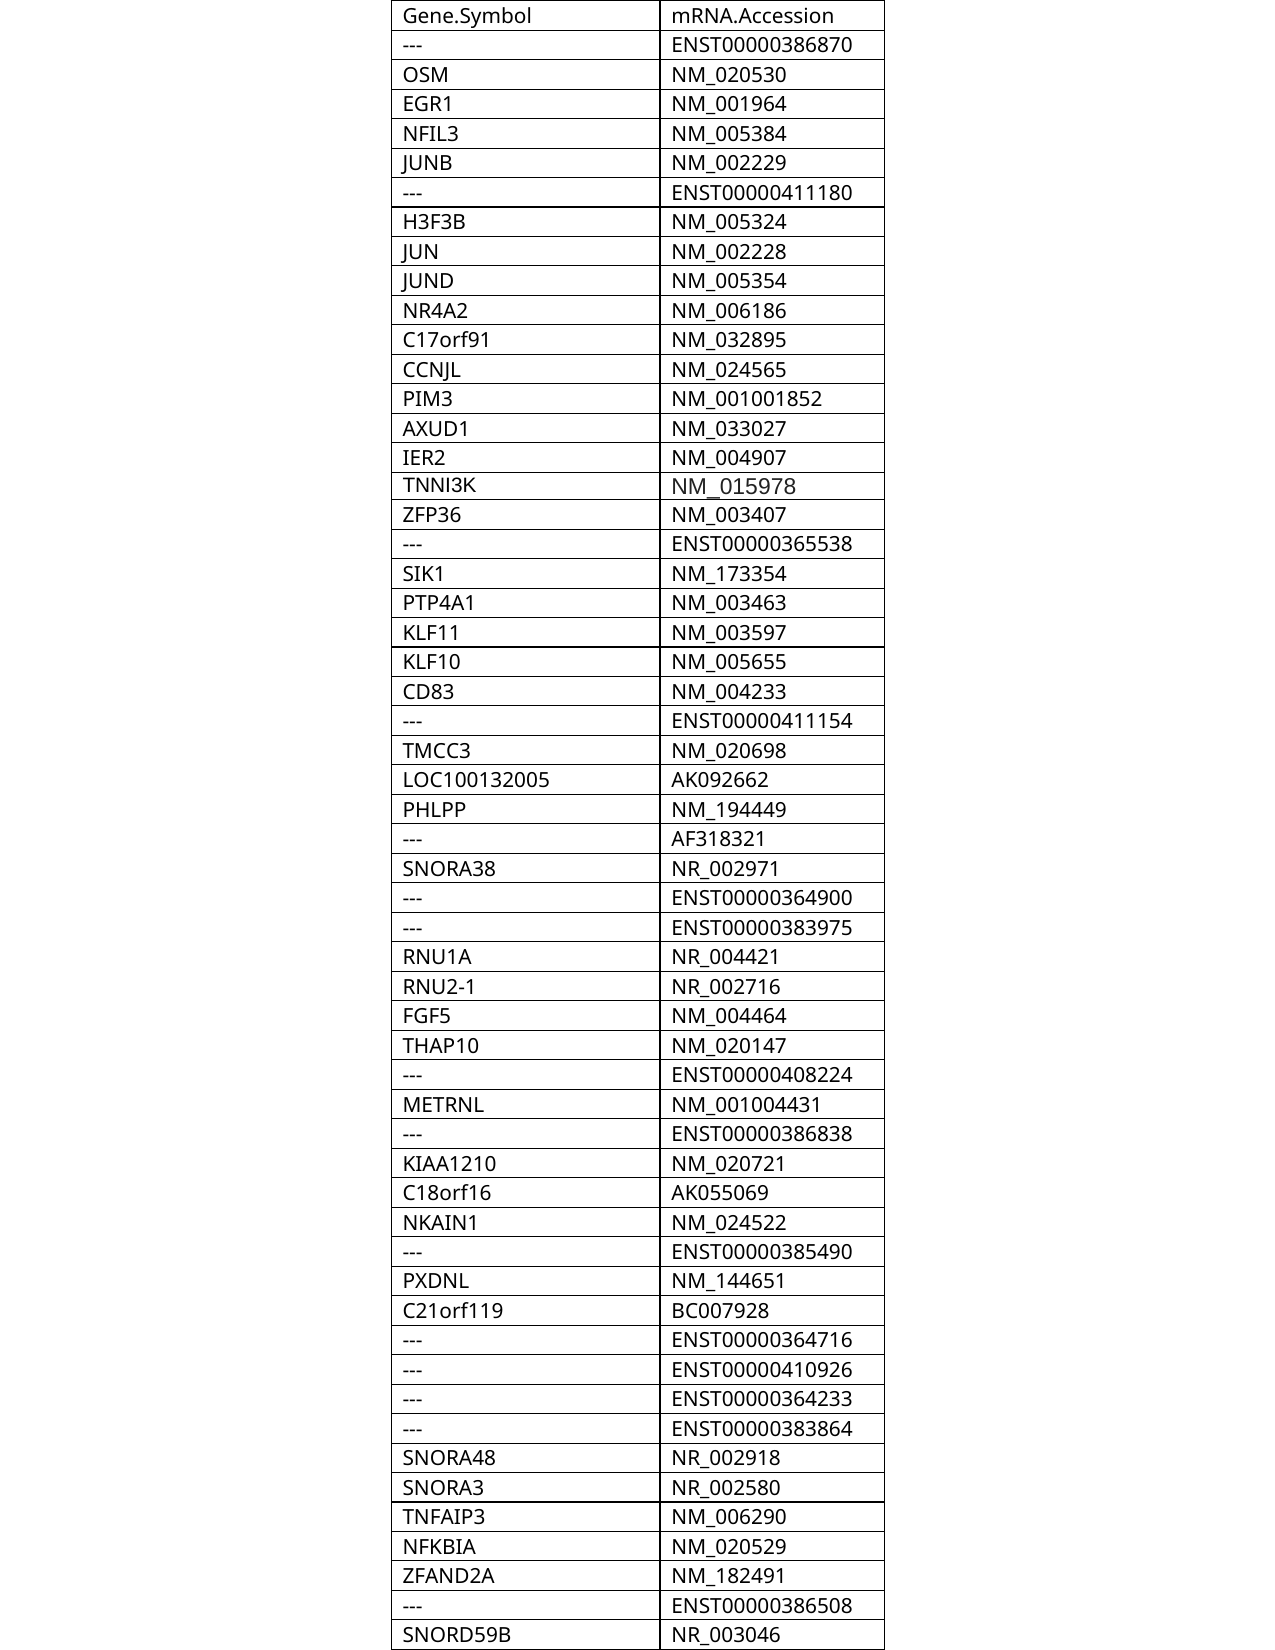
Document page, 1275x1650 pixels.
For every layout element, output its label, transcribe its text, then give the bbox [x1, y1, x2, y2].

table_cell ENST00000386508 [661, 1591, 884, 1619]
table_cell --- [392, 178, 659, 206]
table_cell SNORD59B [392, 1620, 659, 1649]
table_cell TNFAIP3 [392, 1503, 659, 1531]
table_cell KLF11 [392, 618, 659, 646]
table_cell NM_020721 [661, 1149, 884, 1177]
table_cell CCNJL [392, 355, 659, 383]
table_cell --- [392, 1237, 659, 1266]
table_cell NM_020147 [661, 1031, 884, 1059]
table_cell C21orf119 [392, 1296, 659, 1324]
table_cell PTP4A1 [392, 589, 659, 617]
table_cell AK055069 [661, 1178, 884, 1207]
table_header Gene.Symbol [392, 1, 659, 29]
table_cell NM_020529 [661, 1532, 884, 1560]
table_cell IER2 [392, 443, 659, 472]
table_cell AF318321 [661, 824, 884, 853]
table_cell C18orf16 [392, 1178, 659, 1207]
table_cell NM_024565 [661, 355, 884, 383]
table_cell NM_004907 [661, 443, 884, 472]
table_cell --- [392, 913, 659, 941]
table_cell SNORA3 [392, 1473, 659, 1501]
table_cell ZFP36 [392, 500, 659, 528]
table_cell NM_001964 [661, 90, 884, 118]
table_cell NR_002918 [661, 1444, 884, 1472]
table_cell NR_003046 [661, 1620, 884, 1649]
table_cell NM_006186 [661, 296, 884, 324]
table_cell EGR1 [392, 90, 659, 118]
table_cell NM_002229 [661, 149, 884, 177]
table_cell NM_033027 [661, 414, 884, 442]
table_cell BC007928 [661, 1296, 884, 1324]
table_cell RNU1A [392, 942, 659, 971]
table_cell TNNI3K [392, 473, 659, 499]
table_cell NFIL3 [392, 119, 659, 147]
table_cell C17orf91 [392, 325, 659, 354]
table_cell NM_005354 [661, 266, 884, 295]
table_cell NM_024522 [661, 1208, 884, 1236]
table_cell AXUD1 [392, 414, 659, 442]
table_cell ENST00000386838 [661, 1119, 884, 1148]
table_cell JUN [392, 237, 659, 265]
table_cell FGF5 [392, 1001, 659, 1030]
table_cell NM_020530 [661, 60, 884, 88]
table_cell ENST00000410926 [661, 1355, 884, 1383]
table_cell --- [392, 1119, 659, 1148]
table_cell --- [392, 883, 659, 912]
table_cell NM_003407 [661, 500, 884, 528]
table_cell ENST00000365538 [661, 530, 884, 558]
table_cell ZFAND2A [392, 1561, 659, 1590]
table_cell PHLPP [392, 795, 659, 823]
table_cell NFKBIA [392, 1532, 659, 1560]
table_cell ENST00000385490 [661, 1237, 884, 1266]
table_cell ENST00000364233 [661, 1385, 884, 1413]
table_cell NM_173354 [661, 559, 884, 587]
table_cell RNU2-1 [392, 972, 659, 1000]
table_cell JUND [392, 266, 659, 295]
table_cell NR_002971 [661, 854, 884, 882]
table_cell PIM3 [392, 384, 659, 413]
table_cell SNORA38 [392, 854, 659, 882]
table_cell NM_003463 [661, 589, 884, 617]
table_cell --- [392, 1326, 659, 1354]
table_cell PXDNL [392, 1267, 659, 1295]
table_cell NM_182491 [661, 1561, 884, 1590]
table_cell --- [392, 1385, 659, 1413]
table_cell NR_002580 [661, 1473, 884, 1501]
table_cell NM_020698 [661, 736, 884, 764]
table_cell NM_001001852 [661, 384, 884, 413]
table_cell THAP10 [392, 1031, 659, 1059]
table_cell NM_005384 [661, 119, 884, 147]
table_cell H3F3B [392, 208, 659, 236]
table_cell KLF10 [392, 648, 659, 676]
table_cell NM_005655 [661, 648, 884, 676]
table_cell NM_004233 [661, 677, 884, 705]
table_cell ENST00000411154 [661, 706, 884, 735]
table_cell JUNB [392, 149, 659, 177]
table_cell --- [392, 1414, 659, 1442]
table_cell --- [392, 1355, 659, 1383]
table_cell SIK1 [392, 559, 659, 587]
table_cell ENST00000383864 [661, 1414, 884, 1442]
table_cell NM_144651 [661, 1267, 884, 1295]
table_cell NM_006290 [661, 1503, 884, 1531]
table_cell NM_004464 [661, 1001, 884, 1030]
table_cell ENST00000408224 [661, 1060, 884, 1089]
table_cell --- [392, 706, 659, 735]
table_cell NM_003597 [661, 618, 884, 646]
table_cell --- [392, 31, 659, 59]
table_cell --- [392, 824, 659, 853]
table_cell METRNL [392, 1090, 659, 1118]
table_cell ENST00000364716 [661, 1326, 884, 1354]
table_cell NR_004421 [661, 942, 884, 971]
table_cell AK092662 [661, 765, 884, 794]
table_cell LOC100132005 [392, 765, 659, 794]
table_cell --- [392, 530, 659, 558]
table_cell NM_032895 [661, 325, 884, 354]
table_cell ENST00000411180 [661, 178, 884, 206]
table_cell NM_015978 [661, 473, 884, 499]
table_cell ENST00000386870 [661, 31, 884, 59]
table_cell OSM [392, 60, 659, 88]
table_cell NM_002228 [661, 237, 884, 265]
table_cell NM_005324 [661, 208, 884, 236]
table_cell NR_002716 [661, 972, 884, 1000]
table_header mRNA.Accession [661, 1, 884, 29]
table_cell --- [392, 1060, 659, 1089]
table_cell NM_001004431 [661, 1090, 884, 1118]
table_cell SNORA48 [392, 1444, 659, 1472]
table_cell KIAA1210 [392, 1149, 659, 1177]
table_cell NKAIN1 [392, 1208, 659, 1236]
table_cell ENST00000364900 [661, 883, 884, 912]
table_cell NM_194449 [661, 795, 884, 823]
table_cell CD83 [392, 677, 659, 705]
table_cell ENST00000383975 [661, 913, 884, 941]
table_cell NR4A2 [392, 296, 659, 324]
table_cell TMCC3 [392, 736, 659, 764]
table_cell --- [392, 1591, 659, 1619]
